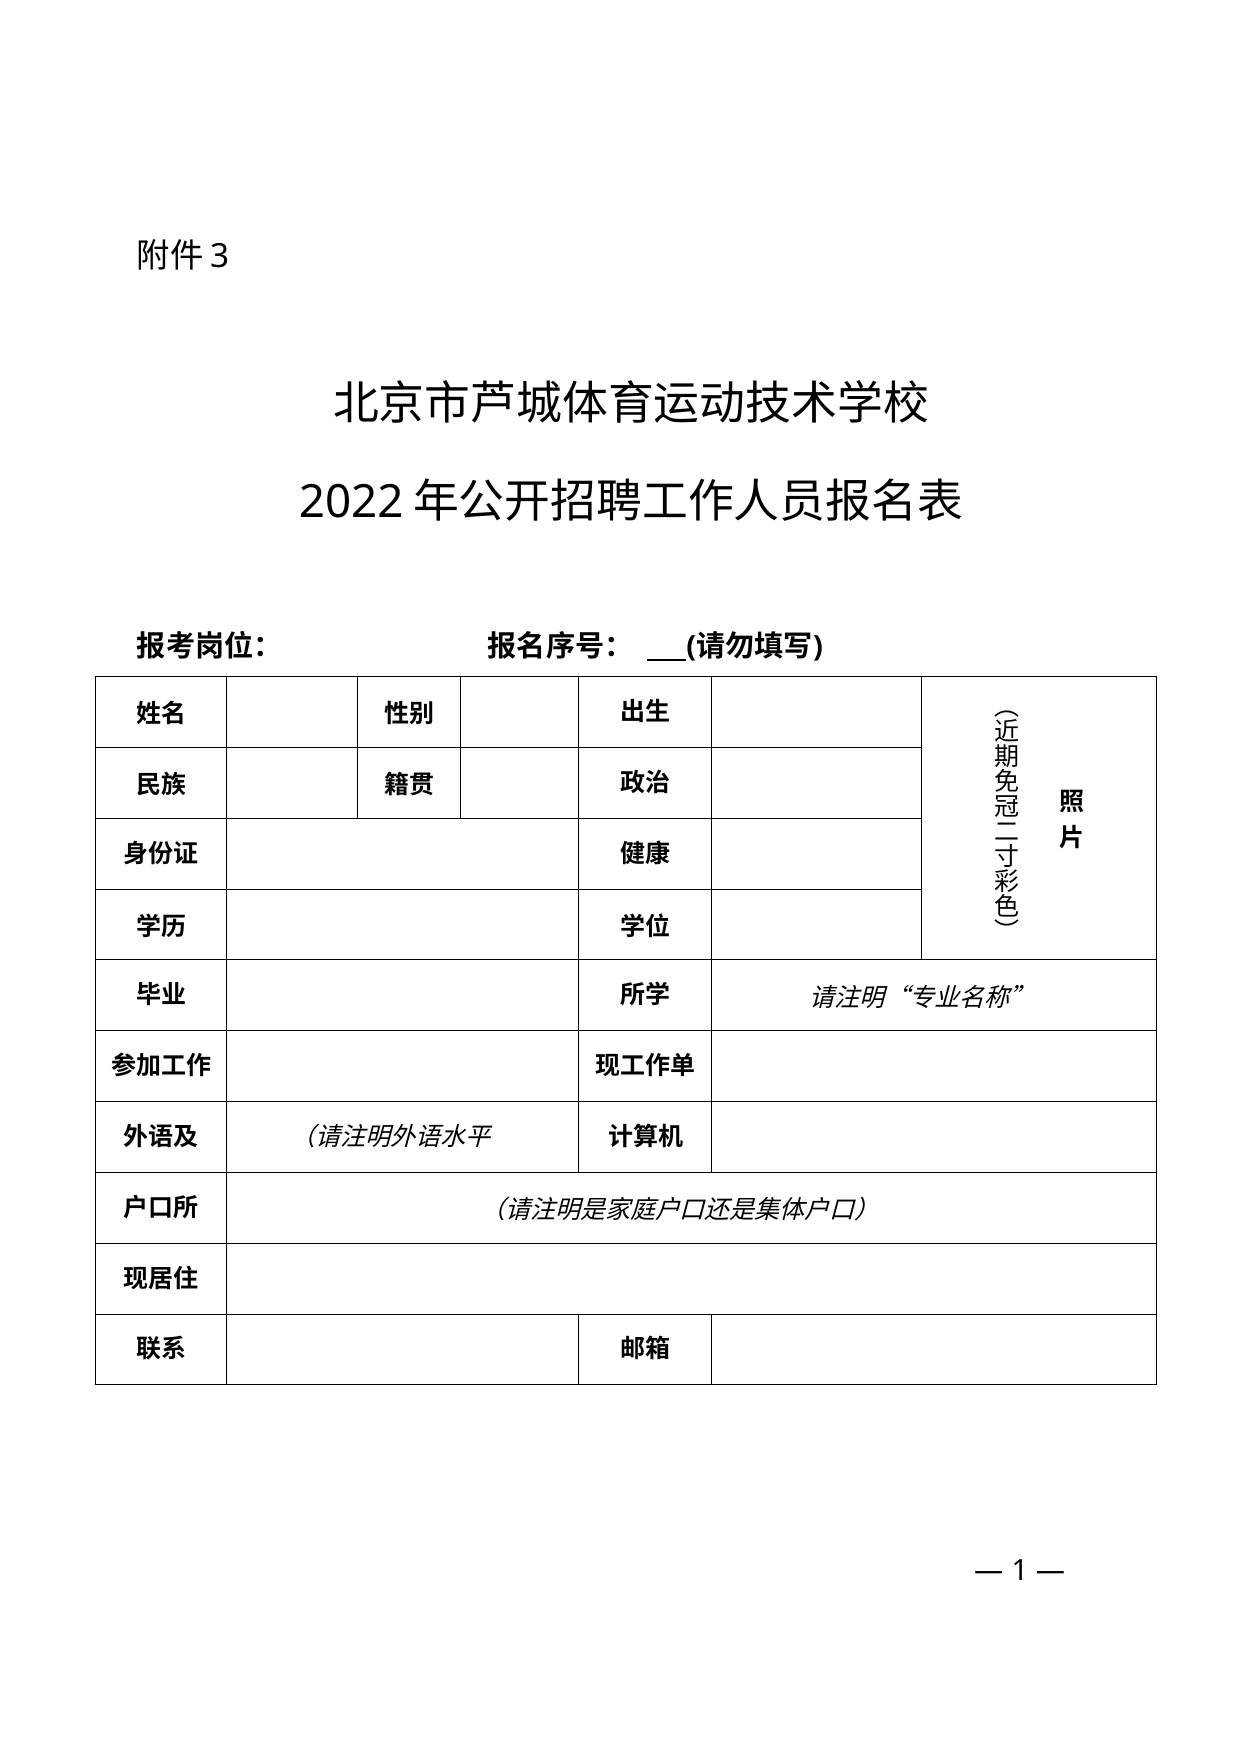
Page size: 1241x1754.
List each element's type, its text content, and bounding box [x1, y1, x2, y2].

text 2022年公开招聘工作人员报名表 [137, 448, 1125, 546]
table_cell 计算机 水平 [579, 1102, 711, 1172]
table_header [712, 677, 921, 747]
table_cell [712, 890, 921, 959]
table_cell 学位 [579, 890, 711, 959]
table_cell 民族 [96, 748, 226, 818]
table_cell 所学 专业 [579, 960, 711, 1030]
table_cell 籍贯 [358, 748, 460, 818]
table_header 照 片 （近期免冠二寸彩色） [922, 677, 1156, 959]
table_cell 学历 [96, 890, 226, 959]
table_cell [227, 748, 357, 818]
table_cell [227, 1031, 578, 1101]
table_cell 现居住 地址 [96, 1244, 226, 1313]
text 报考岗位： 报名序号： (请勿填写) [137, 611, 1125, 676]
table_header [227, 677, 357, 747]
table_cell 户口所 在地址 [96, 1173, 226, 1243]
table_cell [712, 819, 921, 888]
table_cell [712, 1102, 1156, 1172]
table_cell （请注明是家庭户口还是集体户口） [227, 1173, 1156, 1243]
table_cell [712, 748, 921, 818]
table_cell [227, 1244, 1156, 1313]
table_cell 毕业 院校 [96, 960, 226, 1030]
table_cell 联系 电话 [96, 1315, 226, 1384]
table_header 姓名 [96, 677, 226, 747]
table_cell 参加工作时间 [96, 1031, 226, 1101]
table_cell [227, 819, 578, 888]
table_cell 邮箱 地址 [579, 1315, 711, 1384]
table_cell [712, 1031, 1156, 1101]
text 附件3 [137, 221, 1125, 286]
table_cell 外语及 掌握程度 [96, 1102, 226, 1172]
table_cell [227, 1315, 578, 1384]
table_cell [712, 1315, 1156, 1384]
table_cell [461, 748, 578, 818]
table_cell [227, 960, 578, 1030]
table_cell （请注明外语水平 等级及分数） [227, 1102, 578, 1172]
table_header 性别 [358, 677, 460, 747]
table_cell 身份证 号码 [96, 819, 226, 888]
table_cell 政治 面貌 [579, 748, 711, 818]
table_cell 健康 状况 [579, 819, 711, 888]
table_cell 请注明“专业名称” [712, 960, 1156, 1030]
table_cell 现工作单位及职务 [579, 1031, 711, 1101]
table_header [461, 677, 578, 747]
table_header 出生 日期 [579, 677, 711, 747]
text 北京市芦城体育运动技术学校 [137, 351, 1125, 448]
table_cell [227, 890, 578, 959]
